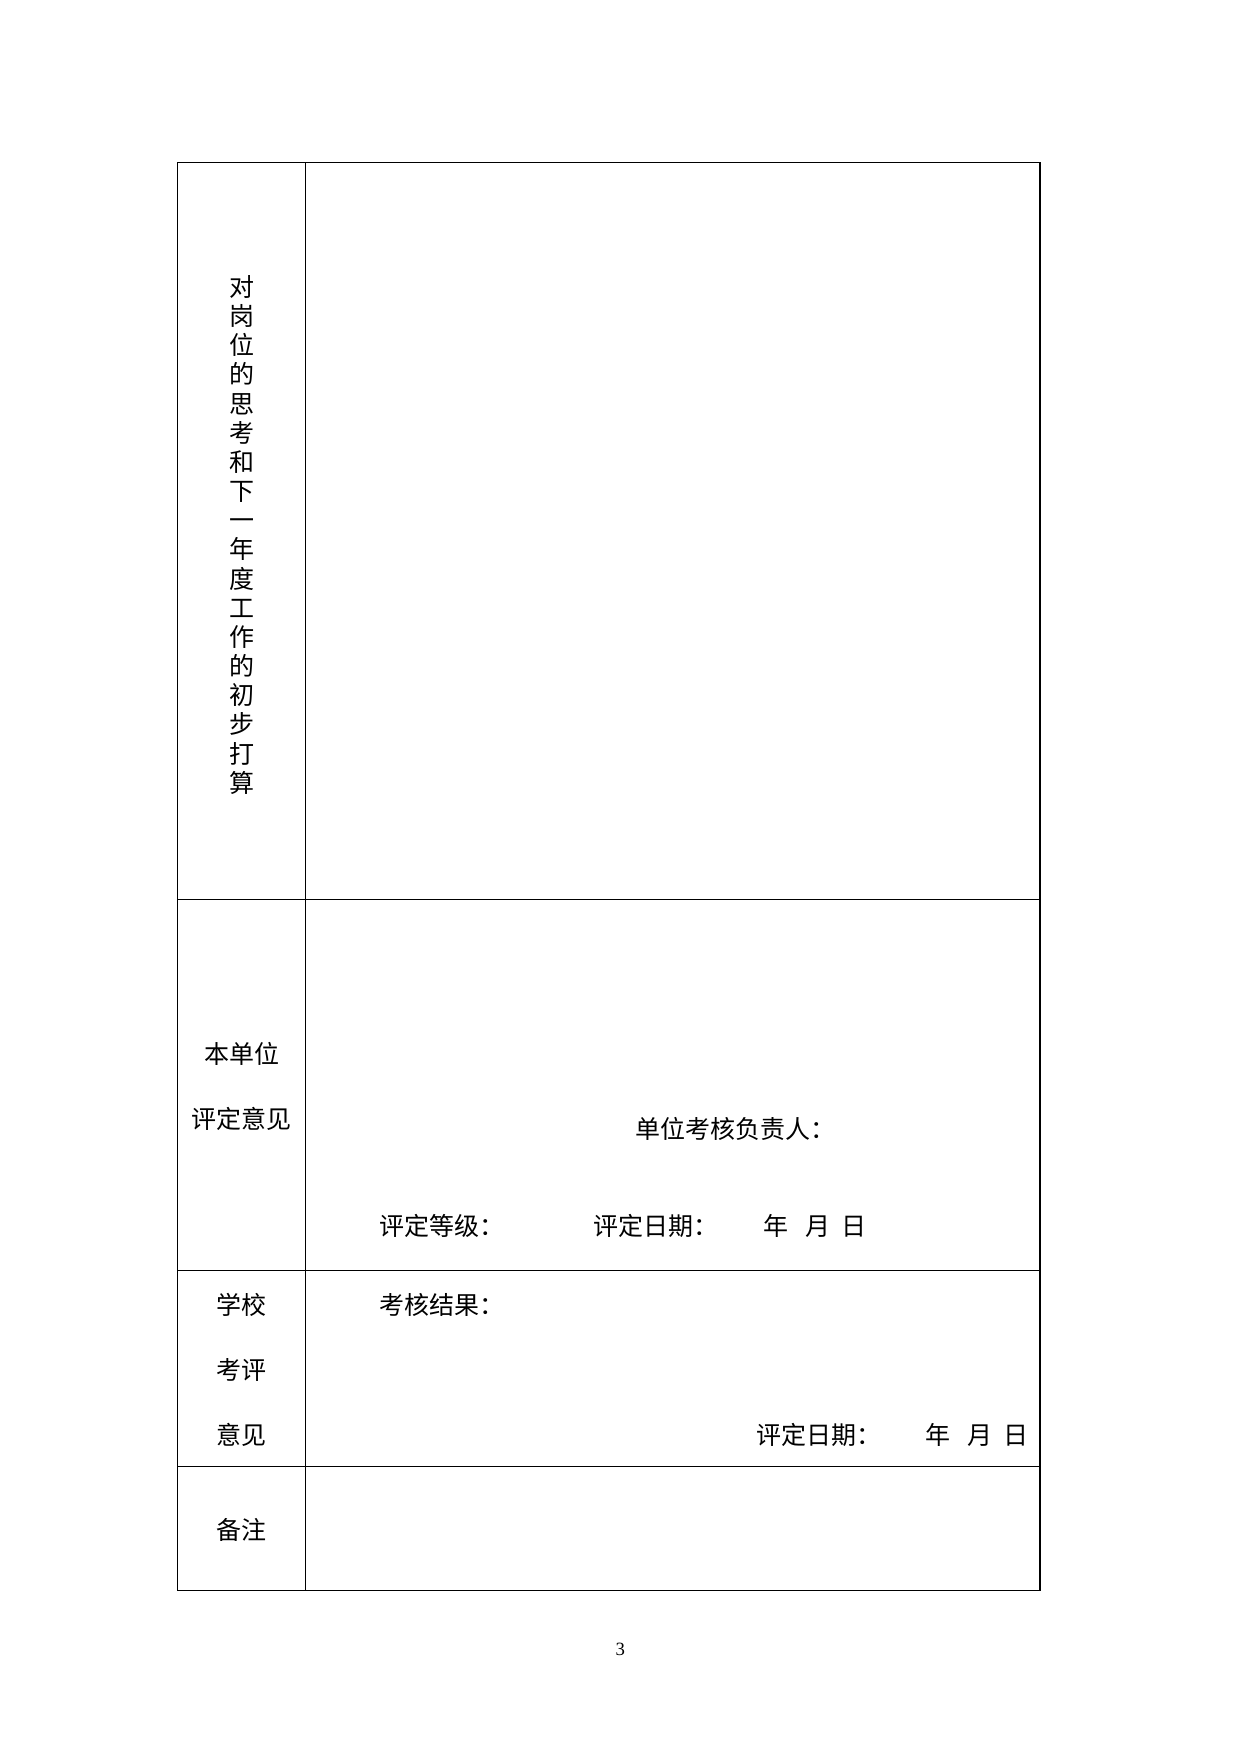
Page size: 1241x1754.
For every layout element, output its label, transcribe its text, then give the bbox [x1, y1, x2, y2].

table_cell [306, 163, 1039, 899]
table_cell 对岗位的思考和下一年度工作的初步打算 [178, 163, 305, 899]
table_cell 考核结果： 评定日期： 年 月 日 [306, 1271, 1039, 1466]
table_cell [306, 1467, 1039, 1590]
table_cell 单位考核负责人： 评定等级： 评定日期： 年 月 日 [306, 900, 1039, 1270]
table_cell 学校 考评 意见 [178, 1271, 305, 1466]
table_cell 备注 [178, 1467, 305, 1590]
table_cell 本单位 评定意见 [178, 900, 305, 1270]
